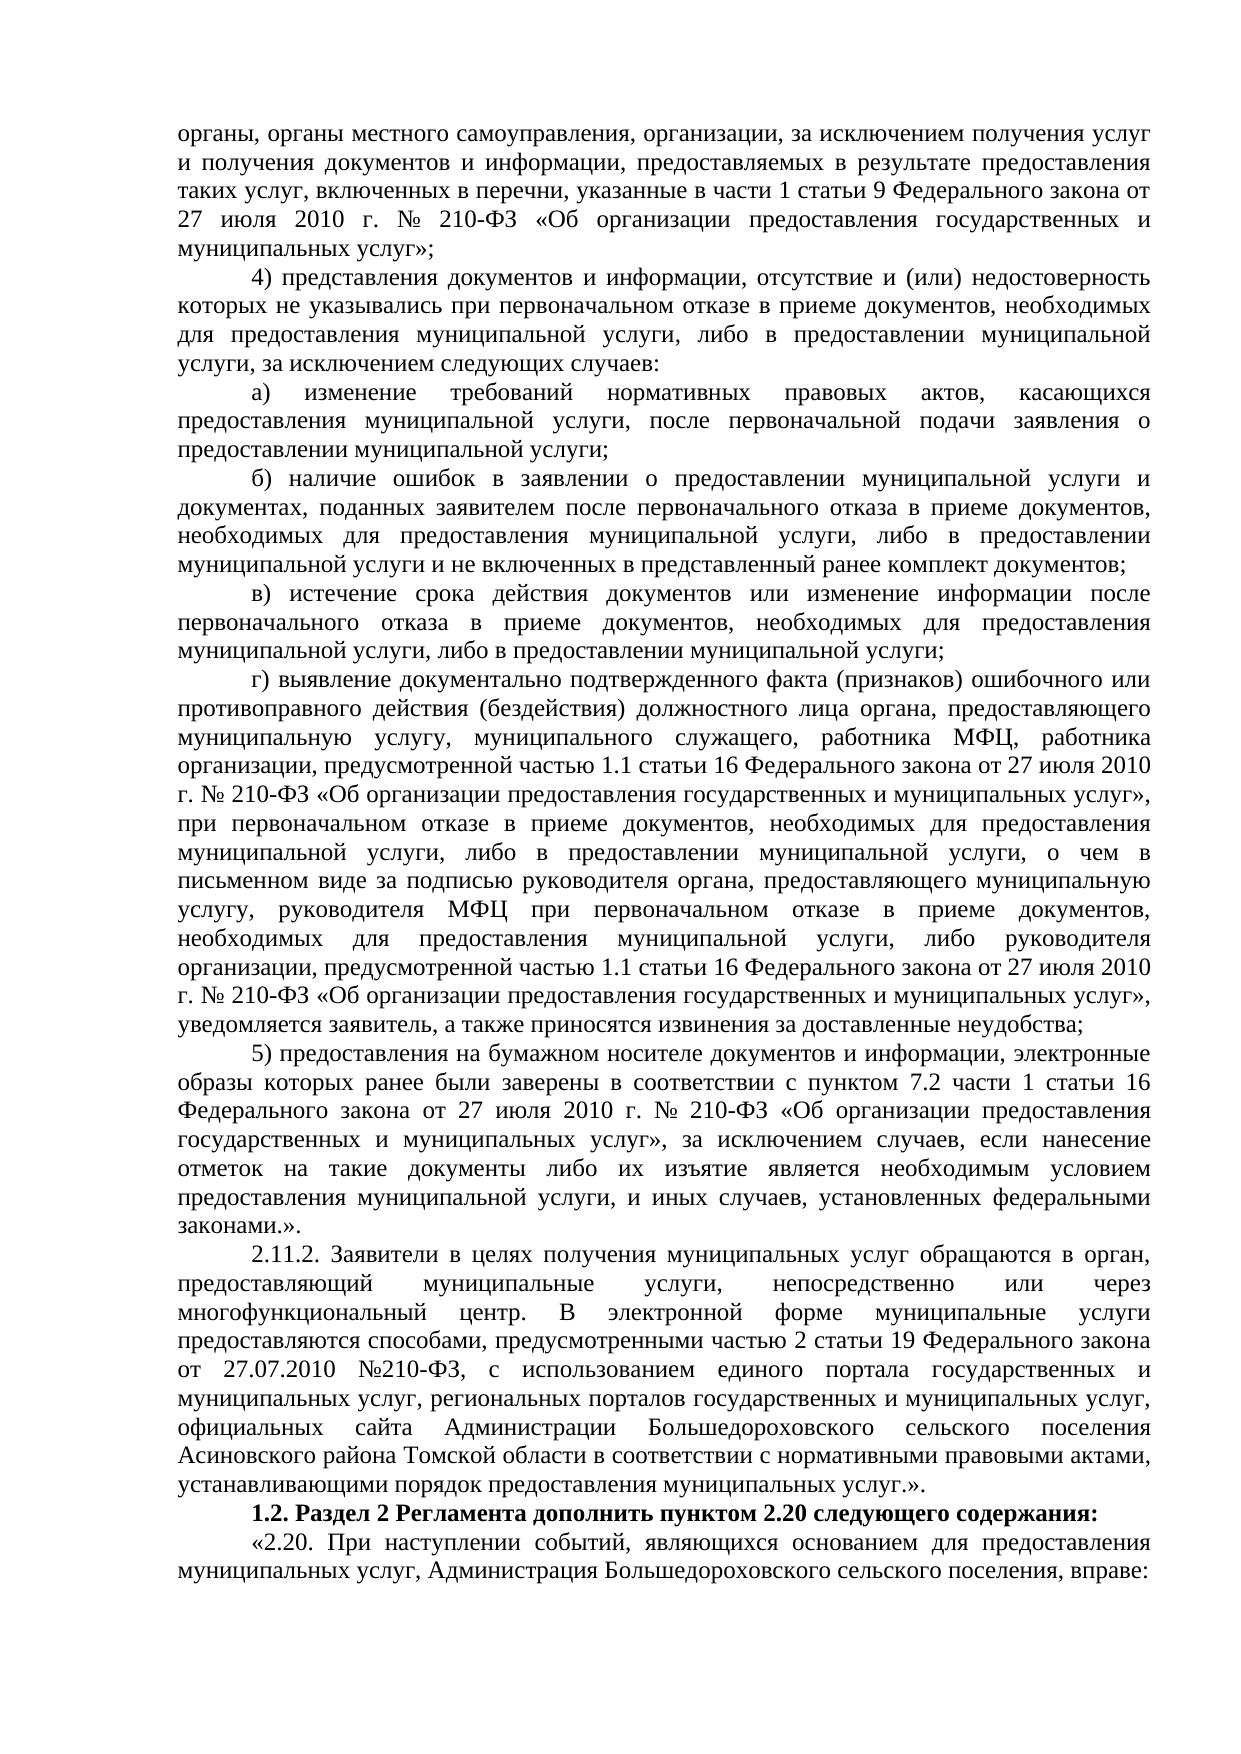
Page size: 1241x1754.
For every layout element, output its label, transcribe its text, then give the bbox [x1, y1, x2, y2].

text 4) представления документов и информации, отсутствие и (или) недостоверность которых не указывались при первоначальном отказе в приеме документов, необходимых для предоставления муниципальной услуги, либо в предоставлении муниципальной услуги, за исключением следующих случаев: [177, 262, 1152, 377]
text б) наличие ошибок в заявлении о предоставлении муниципальной услуги и документах, поданных заявителем после первоначального отказа в приеме документов, необходимых для предоставления муниципальной услуги, либо в предоставлении муниципальной услуги и не включенных в представленный ранее комплект документов; [177, 463, 1152, 578]
text 1.2. Раздел 2 Регламента дополнить пунктом 2.20 следующего содержания: [177, 1498, 1152, 1527]
text «2.20. При наступлении событий, являющихся основанием для предоставления муниципальных услуг, Администрация Большедороховского сельского поселения, вправе: [177, 1527, 1152, 1584]
text в) истечение срока действия документов или изменение информации после первоначального отказа в приеме документов, необходимых для предоставления муниципальной услуги, либо в предоставлении муниципальной услуги; [177, 578, 1152, 664]
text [177, 118, 1152, 262]
text 5) предоставления на бумажном носителе документов и информации, электронные образы которых ранее были заверены в соответствии с пунктом 7.2 части 1 статьи 16 Федерального закона от 27 июля 2010 г. № 210-ФЗ «Об организации предоставления государственных и муниципальных услуг», за исключением случаев, если нанесение отметок на такие документы либо их изъятие является необходимым условием предоставления муниципальной услуги, и иных случаев, установленных федеральными законами.». [177, 1038, 1152, 1239]
text г) выявление документально подтвержденного факта (признаков) ошибочного или противоправного действия (бездействия) должностного лица органа, предоставляющего муниципальную услугу, муниципального служащего, работника МФЦ, работника организации, предусмотренной частью 1.1 статьи 16 Федерального закона от 27 июля 2010 г. № 210-ФЗ «Об организации предоставления государственных и муниципальных услуг», при первоначальном отказе в приеме документов, необходимых для предоставления муниципальной услуги, либо в предоставлении муниципальной услуги, о чем в письменном виде за подписью руководителя органа, предоставляющего муниципальную услугу, руководителя МФЦ при первоначальном отказе в приеме документов, необходимых для предоставления муниципальной услуги, либо руководителя организации, предусмотренной частью 1.1 статьи 16 Федерального закона от 27 июля 2010 г. № 210-ФЗ «Об организации предоставления государственных и муниципальных услуг», уведомляется заявитель, а также приносятся извинения за доставленные неудобства; [177, 664, 1152, 1038]
text а) изменение требований нормативных правовых актов, касающихся предоставления муниципальной услуги, после первоначальной подачи заявления о предоставлении муниципальной услуги; [177, 377, 1152, 463]
text 2.11.2. Заявители в целях получения муниципальных услуг обращаются в орган, предоставляющий муниципальные услуги, непосредственно или через многофункциональный центр. В электронной форме муниципальные услуги предоставляются способами, предусмотренными частью 2 статьи 19 Федерального закона от №210-ФЗ, с использованием единого портала государственных и муниципальных услуг, региональных порталов государственных и муниципальных услуг, официальных сайта Администрации Большедороховского сельского поселения Асиновского района Томской области в соответствии с нормативными правовыми актами, устанавливающими порядок предоставления муниципальных услуг.». [177, 1239, 1152, 1498]
